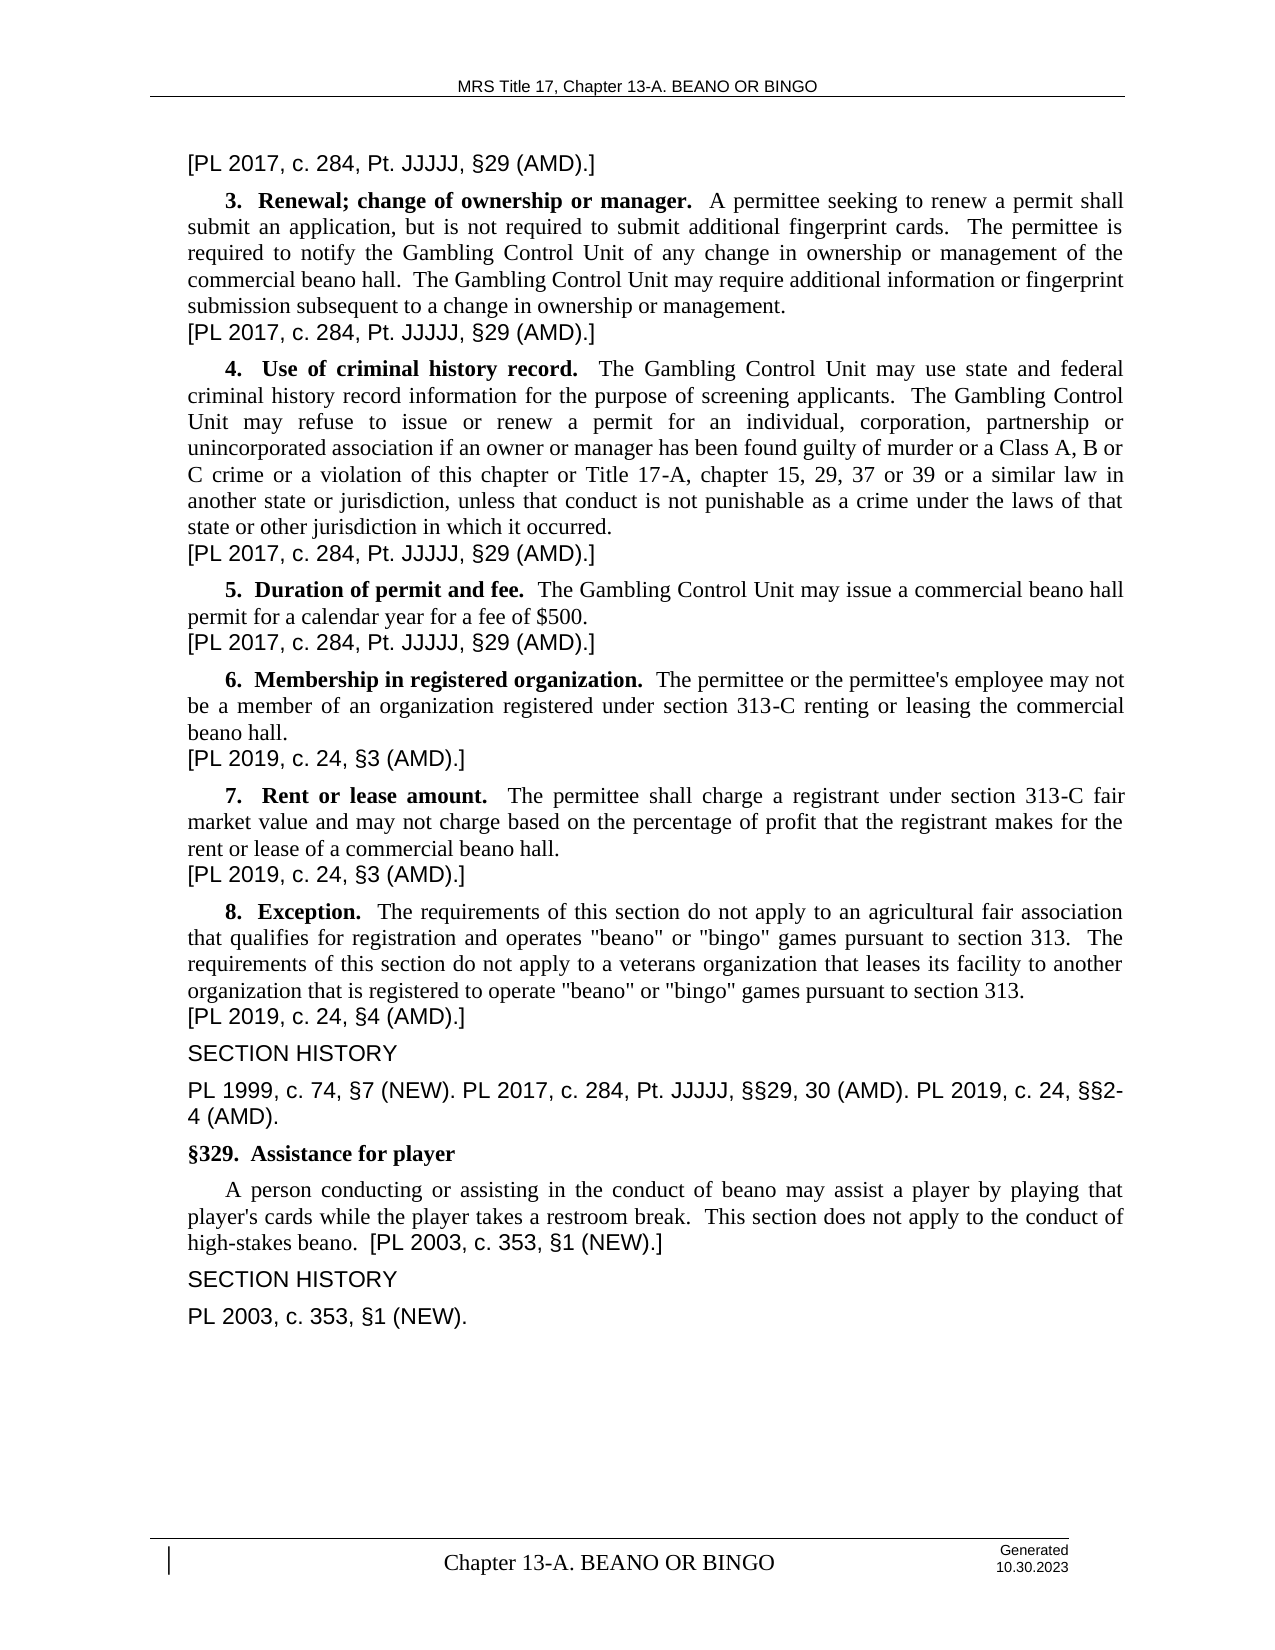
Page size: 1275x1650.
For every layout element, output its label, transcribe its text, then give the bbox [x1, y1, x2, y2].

text [PL 2017, c. 284, Pt. JJJJJ, §29 (AMD).] [187, 318, 1125, 345]
text [PL 2017, c. 284, Pt. JJJJJ, §29 (AMD).] [187, 629, 1125, 656]
text 7. Rent or lease amount. The permittee shall charge a registrant under section 313‑C fair market value and may not charge based on the percentage of profit that the registrant makes for the rent or lease of a commercial beano hall. [187, 782, 1125, 861]
text §329. Assistance for player [187, 1140, 1125, 1166]
text [PL 2019, c. 24, §3 (AMD).] [187, 861, 1125, 887]
text [PL 2017, c. 284, Pt. JJJJJ, §29 (AMD).] [187, 540, 1125, 566]
text 8. Exception. The requirements of this section do not apply to an agricultural fair association that qualifies for registration and operates "beano" or "bingo" games pursuant to section 313. The requirements of this section do not apply to a veterans organization that leases its facility to another organization that is registered to operate "beano" or "bingo" games pursuant to section 313. [187, 898, 1125, 1003]
text [PL 2019, c. 24, §4 (AMD).] [187, 1003, 1125, 1029]
text 5. Duration of permit and fee. The Gambling Control Unit may issue a commercial beano hall permit for a calendar year for a fee of $500. [187, 577, 1125, 629]
text SECTION HISTORY [187, 1266, 1125, 1292]
text [PL 2019, c. 24, §3 (AMD).] [187, 745, 1125, 771]
text PL 2003, c. 353, §1 (NEW). [187, 1303, 1125, 1329]
text SECTION HISTORY [187, 1040, 1125, 1066]
text 4. Use of criminal history record. The Gambling Control Unit may use state and federal criminal history record information for the purpose of screening applicants. The Gambling Control Unit may refuse to issue or renew a permit for an individual, corporation, partnership or unincorporated association if an owner or manager has been found guilty of murder or a Class A, B or C crime or a violation of this chapter or Title 17‑A, chapter 15, 29, 37 or 39 or a similar law in another state or jurisdiction, unless that conduct is not punishable as a crime under the laws of that state or other jurisdiction in which it occurred. [187, 355, 1125, 540]
text [PL 2017, c. 284, Pt. JJJJJ, §29 (AMD).] [187, 150, 1125, 176]
text A person conducting or assisting in the conduct of beano may assist a player by playing that player's cards while the player takes a restroom break. This section does not apply to the conduct of high-stakes beano. [PL 2003, c. 353, §1 (NEW).] [187, 1177, 1125, 1256]
text 3. Renewal; change of ownership or manager. A permittee seeking to renew a permit shall submit an application, but is not required to submit additional fingerprint cards. The permittee is required to notify the Gambling Control Unit of any change in ownership or management of the commercial beano hall. The Gambling Control Unit may require additional information or fingerprint submission subsequent to a change in ownership or management. [187, 187, 1125, 318]
text PL 1999, c. 74, §7 (NEW). PL 2017, c. 284, Pt. JJJJJ, §§29, 30 (AMD). PL 2019, c. 24, §§2-4 (AMD). [187, 1077, 1125, 1129]
text 6. Membership in registered organization. The permittee or the permittee's employee may not be a member of an organization registered under section 313‑C renting or leasing the commercial beano hall. [187, 666, 1125, 745]
